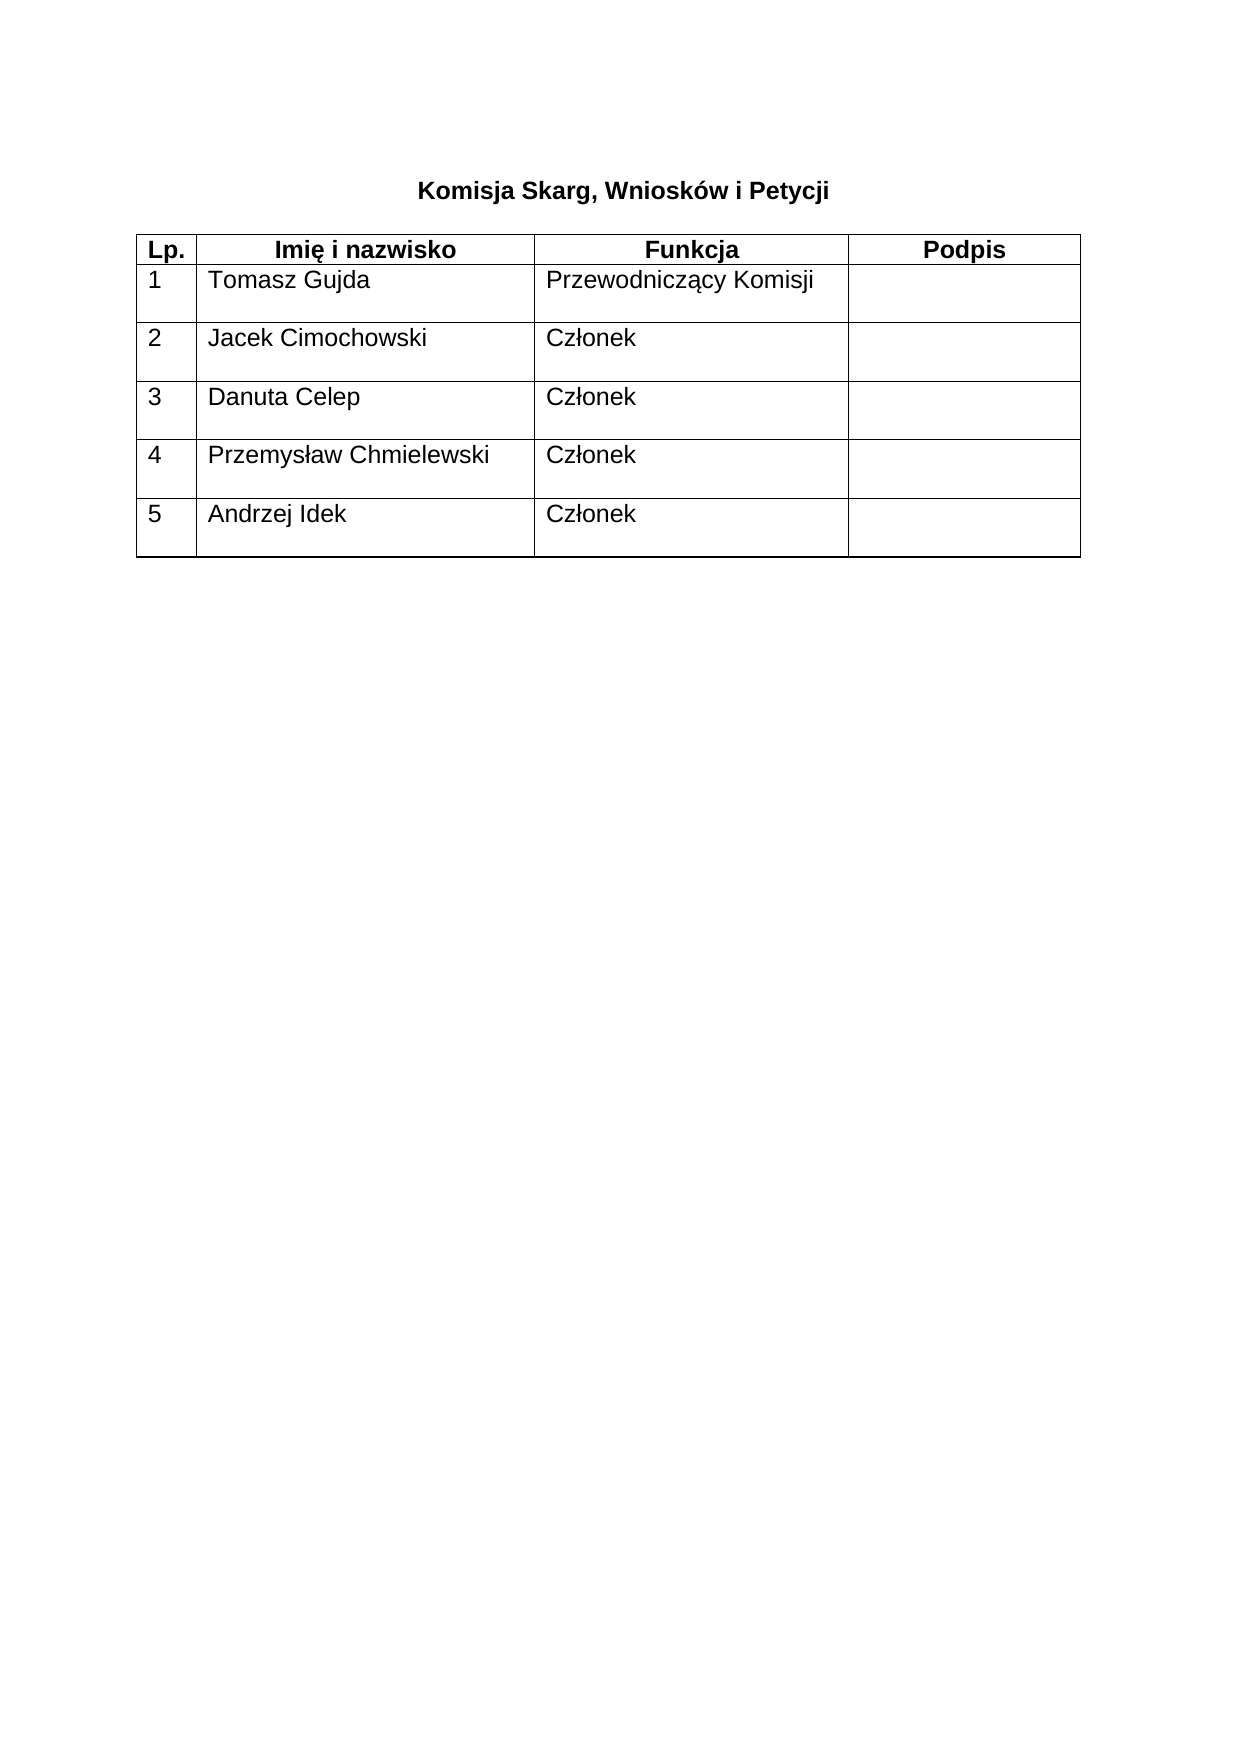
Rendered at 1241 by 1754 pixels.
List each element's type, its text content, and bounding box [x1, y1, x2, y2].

table_cell Członek [535, 323, 848, 381]
table_cell [849, 265, 1080, 322]
table_cell 3 [137, 382, 196, 439]
table_cell Przewodniczący Komisji [535, 265, 848, 322]
table_cell [849, 323, 1080, 381]
table_cell 4 [137, 440, 196, 498]
table_header Funkcja [535, 235, 848, 264]
table_cell Przemysław Chmielewski [197, 440, 534, 498]
table_cell [849, 499, 1080, 556]
table_cell Andrzej Idek [197, 499, 534, 556]
table_cell Danuta Celep [197, 382, 534, 439]
table_cell Tomasz Gujda [197, 265, 534, 322]
table_cell 2 [137, 323, 196, 381]
table_cell 5 [137, 499, 196, 556]
table_cell Członek [535, 382, 848, 439]
table_cell Członek [535, 440, 848, 498]
table_header Lp. [137, 235, 196, 264]
table_cell Członek [535, 499, 848, 556]
text Komisja Skarg, Wniosków i Petycji [148, 176, 1093, 205]
table_cell Jacek Cimochowski [197, 323, 534, 381]
table_cell [849, 382, 1080, 439]
table_header Podpis [849, 235, 1080, 264]
table_header Imię i nazwisko [197, 235, 534, 264]
table_cell 1 [137, 265, 196, 322]
table_cell [849, 440, 1080, 498]
